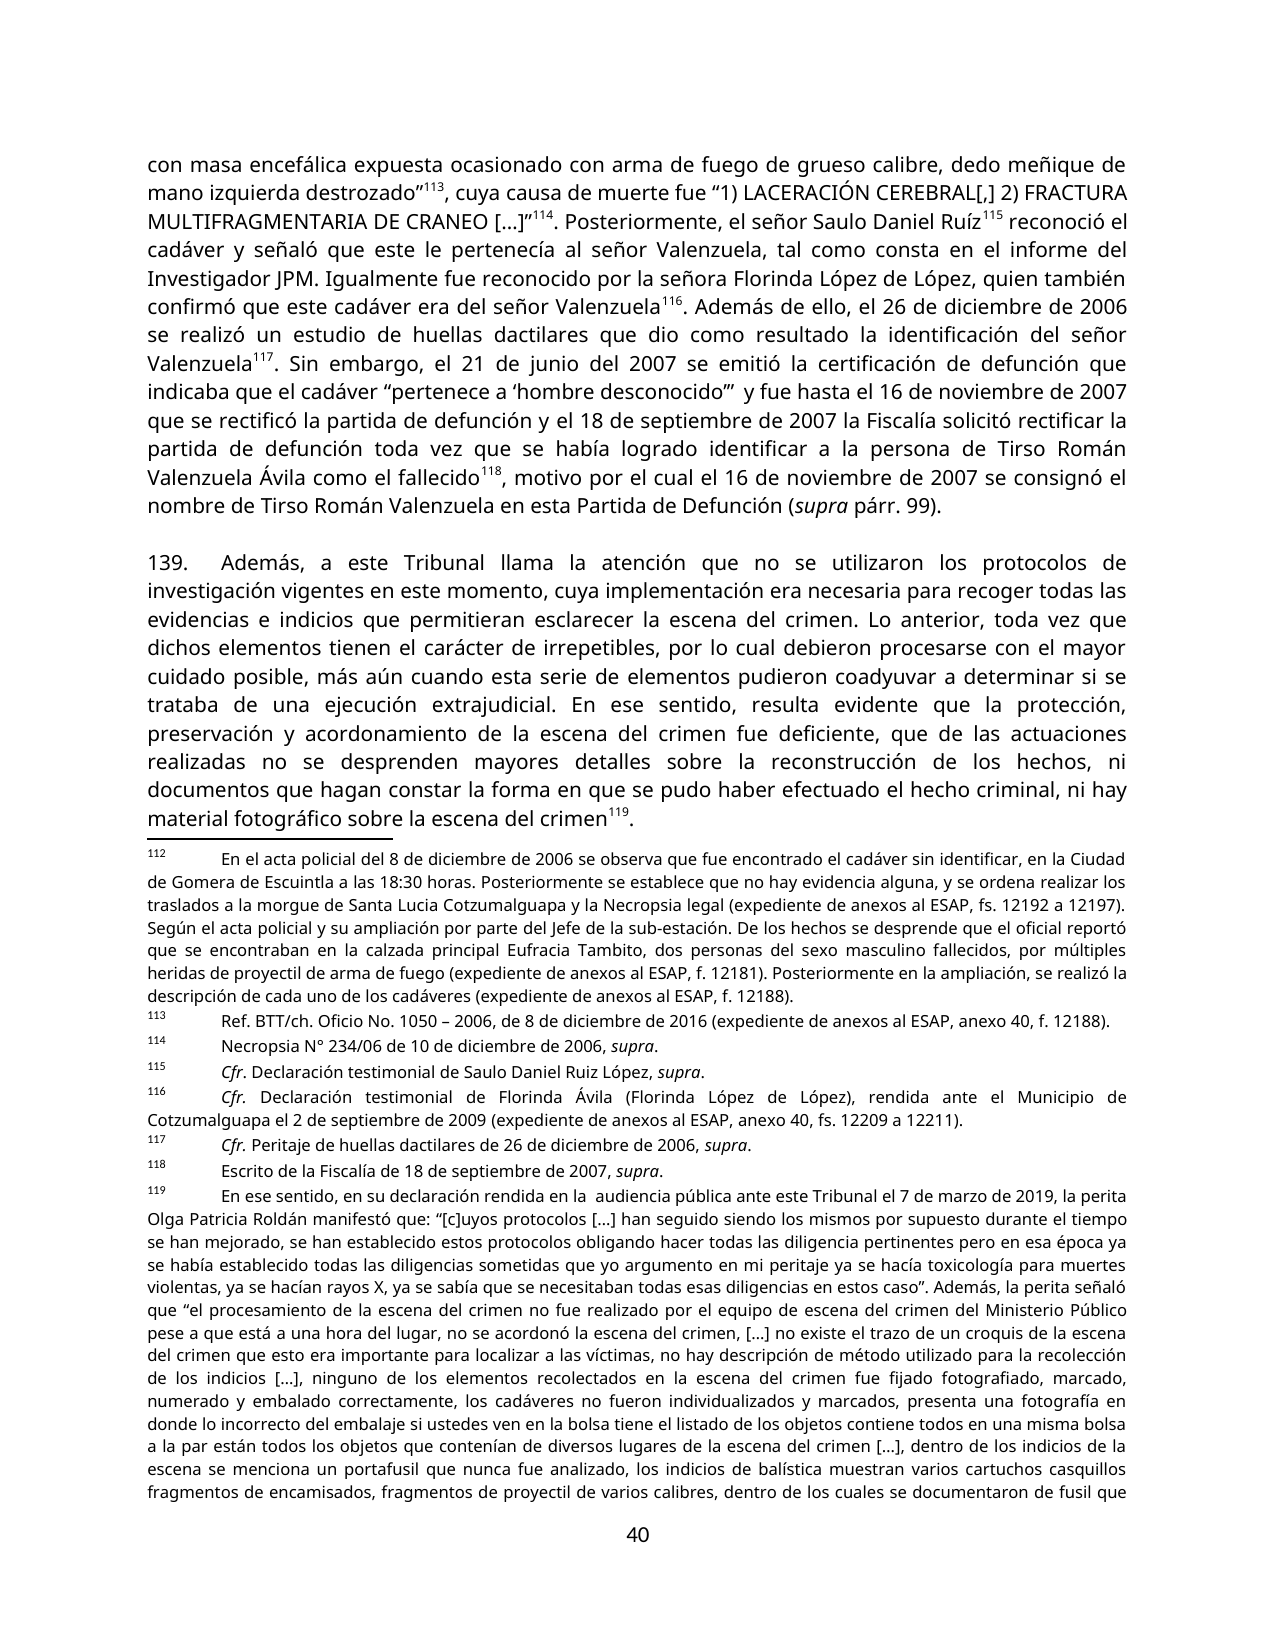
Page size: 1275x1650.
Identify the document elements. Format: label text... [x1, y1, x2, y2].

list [147, 150, 1128, 519]
list Además, a este Tribunal llama la atención que no se utilizaron los protocolos de investigación vigentes en este momento, cuya implementación era necesaria para recoger todas las evidencias e indicios que permitieran esclarecer la escena del crimen. Lo anterior, toda vez que dichos elementos tienen el carácter de irrepetibles, por lo cual debieron procesarse con el mayor cuidado posible, más aún cuando esta serie de elementos pudieron coadyuvar a determinar si se trataba de una ejecución extrajudicial. En ese sentido, resulta evidente que la protección, preservación y acordonamiento de la escena del crimen fue deficiente, que de las actuaciones realizadas no se desprenden mayores detalles sobre la reconstrucción de los hechos, ni documentos que hagan constar la forma en que se pudo haber efectuado el hecho criminal, ni hay material fotográfico sobre la escena del crimen. [147, 548, 1128, 832]
